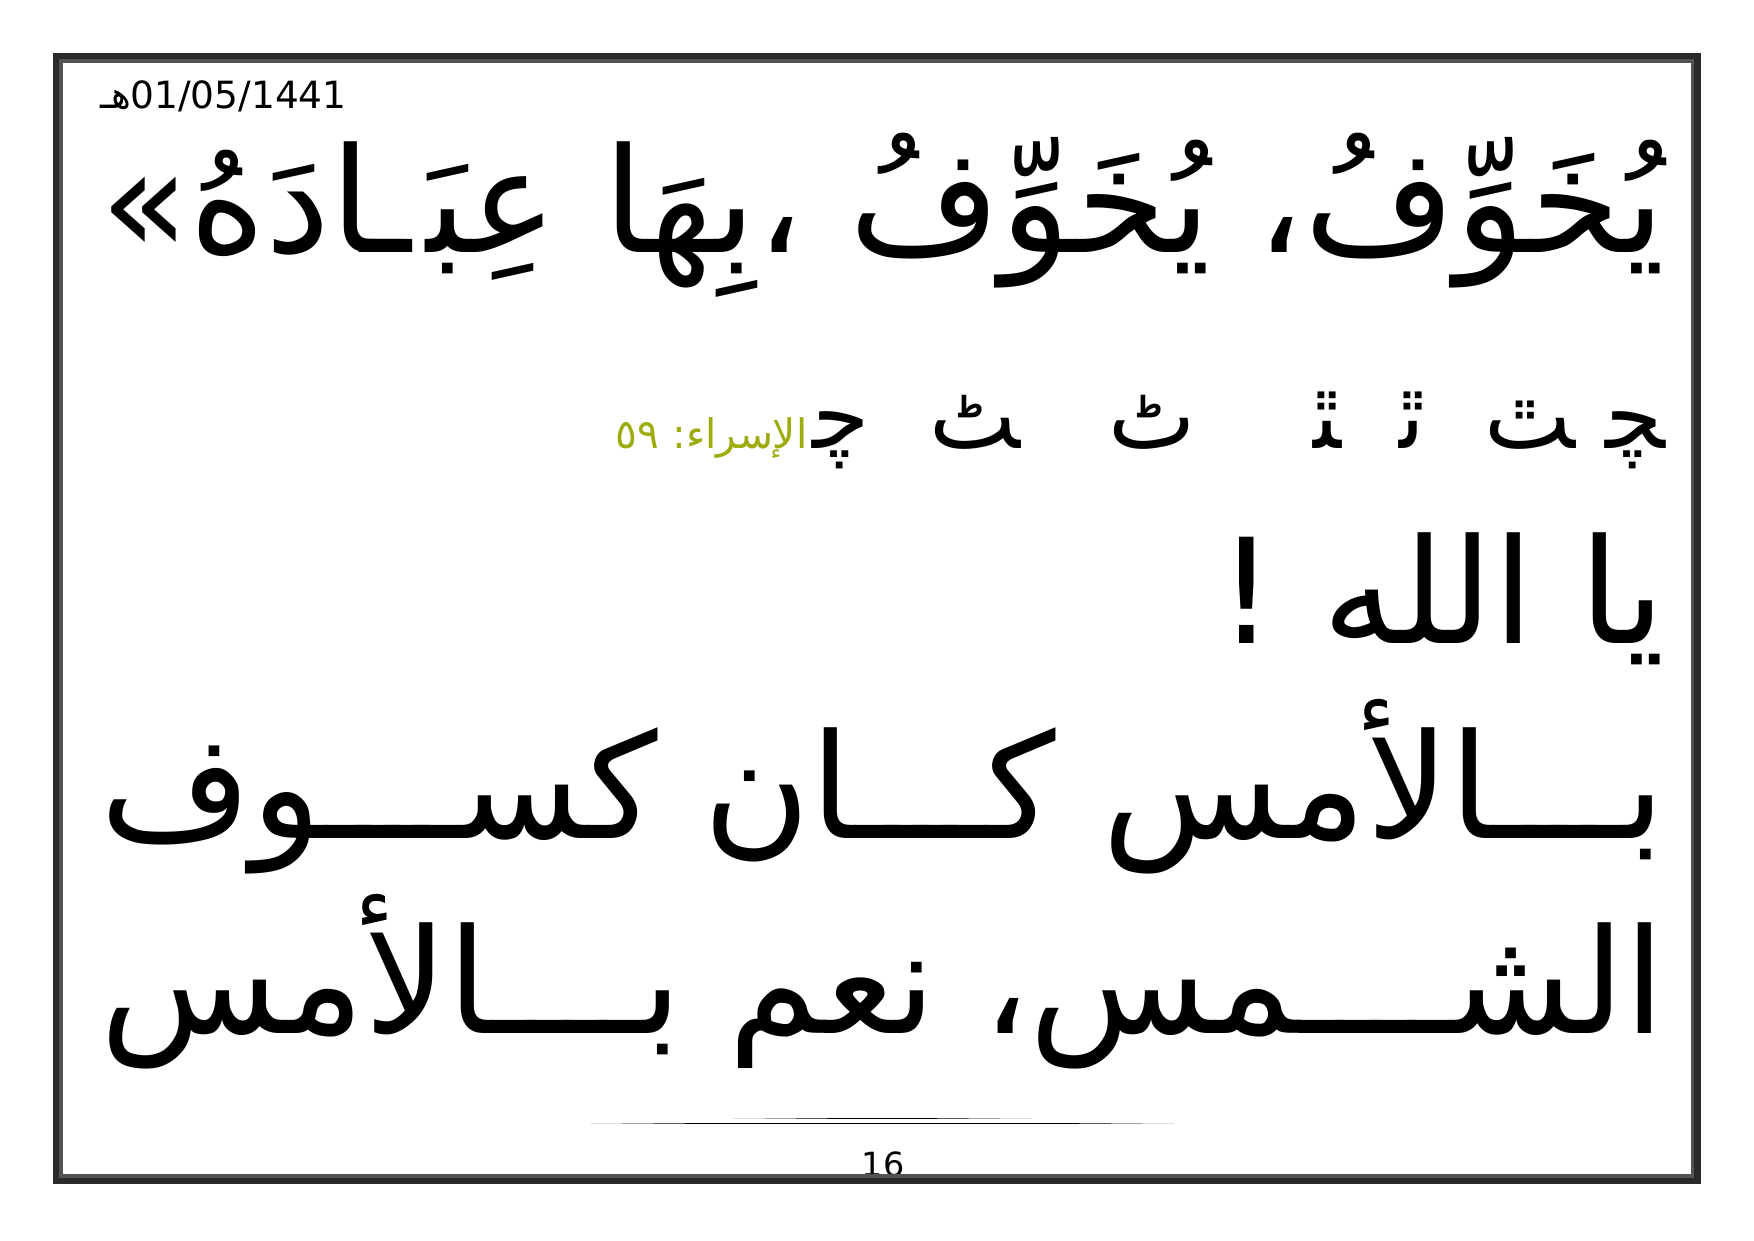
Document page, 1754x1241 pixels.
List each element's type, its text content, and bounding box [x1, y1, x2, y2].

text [100, 703, 1665, 1068]
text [100, 117, 1665, 482]
text يا الله ! [100, 508, 1665, 678]
